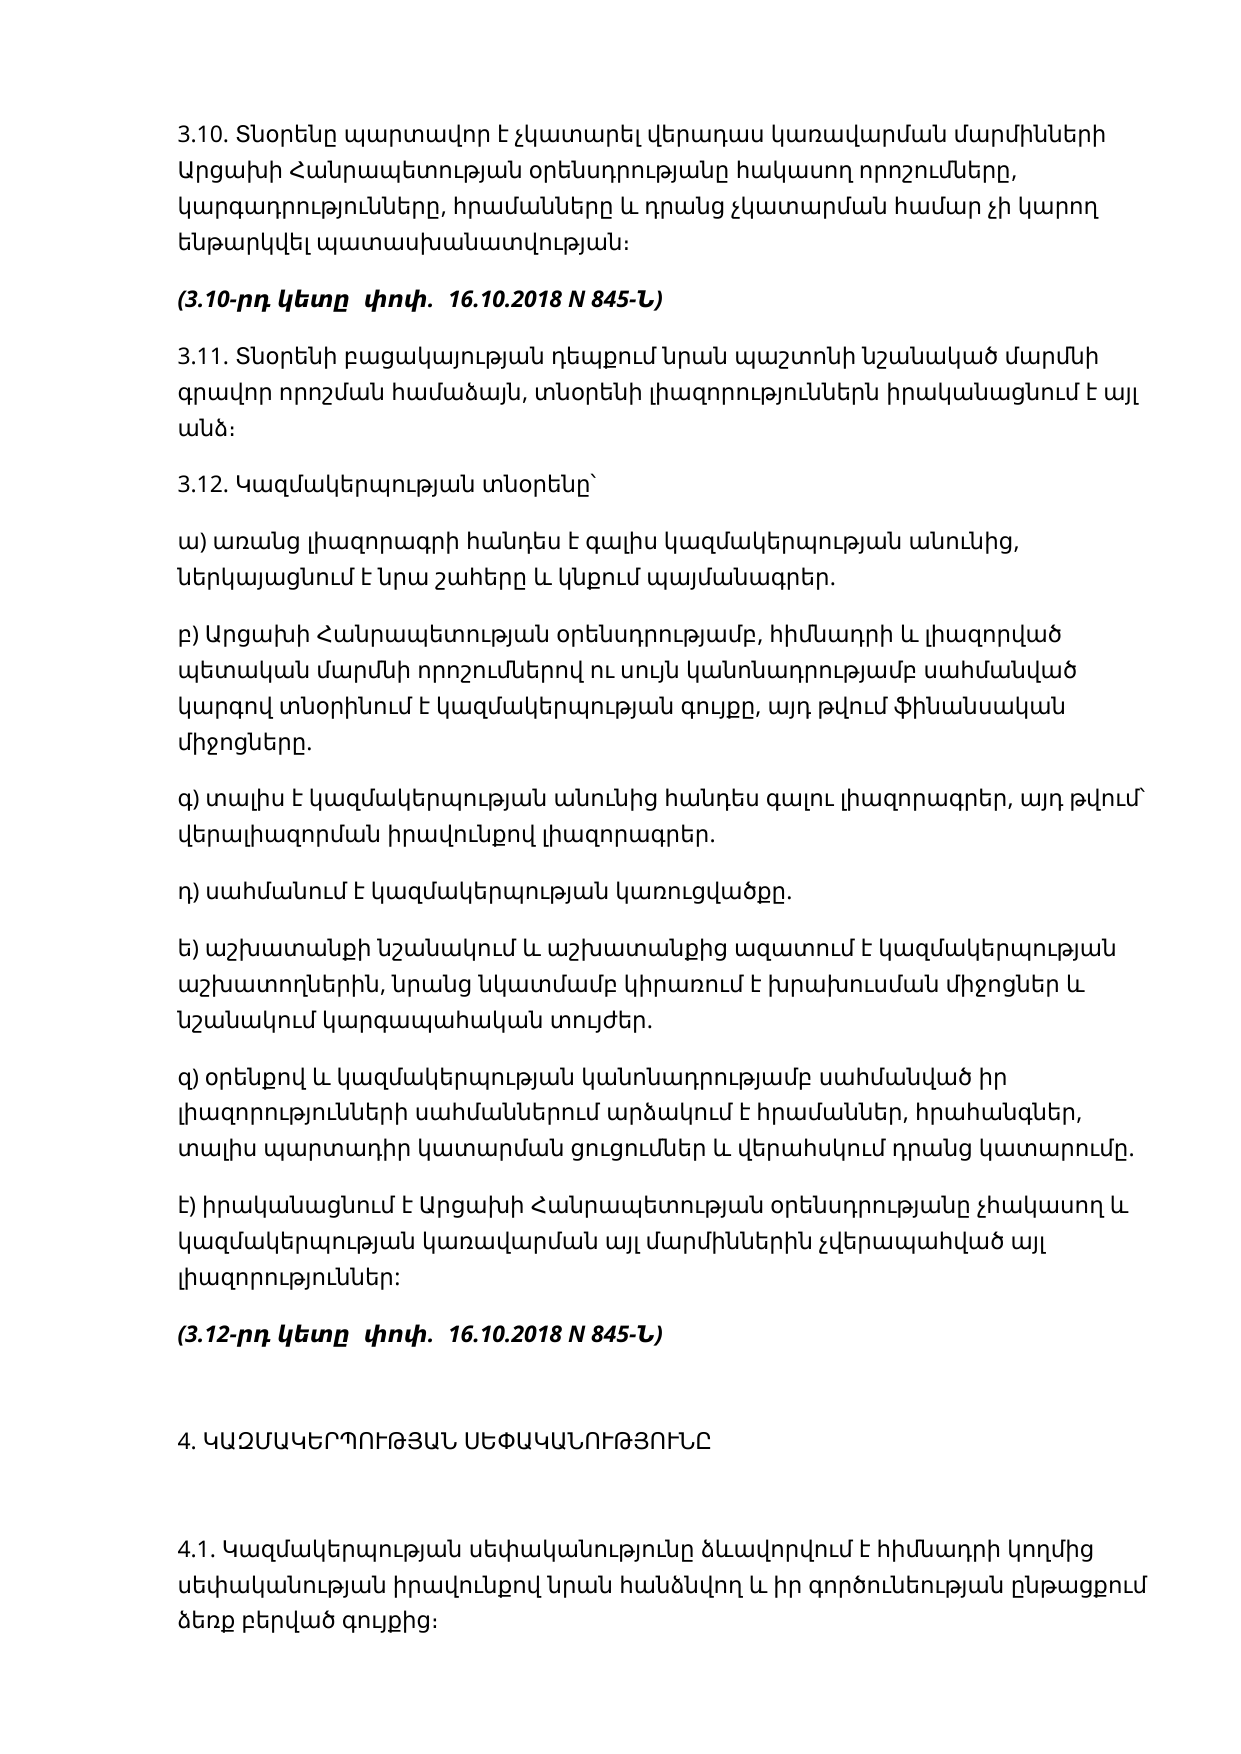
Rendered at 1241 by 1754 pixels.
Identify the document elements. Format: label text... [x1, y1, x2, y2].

text (3.10-րդ կետը փոփ. 16.10.2018 N 845-Ն) [177, 283, 1152, 314]
text գ) տալիս է կազմակերպության անունից հանդես գալու լիազորագրեր, այդ թվում՝ վերալիազորման իրավունքով լիազորագրեր. [177, 782, 1152, 849]
text զ) օրենքով և կազմակերպության կանոնադրությամբ սահմանված իր լիազորությունների սահմաններում արձակում է հրամաններ, հրահանգներ, տալիս պարտադիր կատարման ցուցումներ և վերահսկում դրանց կատարումը. [177, 1060, 1152, 1163]
text 4. ԿԱԶՄԱԿԵՐՊՈՒԹՅԱՆ ՍԵՓԱԿԱՆՈՒԹՅՈՒՆԸ [177, 1425, 1152, 1456]
text բ) Արցախի Հանրապետության օրենսդրությամբ, հիմնադրի և լիազորված պետական մարմնի որոշումներով ու սույն կանոնադրությամբ սահմանված կարգով տնօրինում է կազմակերպության գույքը, այդ թվում ֆինանսական միջոցները. [177, 618, 1152, 757]
text 3.10. Տնօրենը պարտավոր է չկատարել վերադաս կառավարման մարմինների Արցախի Հանրապետության օրենսդրությանը հակասող որոշումները, կարգադրությունները, հրամանները և դրանց չկատարման համար չի կարող ենթարկվել պատասխանատվության։ [177, 118, 1152, 257]
text է) իրականացնում է Արցախի Հանրապետության օրենսդրությանը չհակասող և կազմակերպության կառավարման այլ մարմիններին չվերապահված այլ լիազորություններ: [177, 1189, 1152, 1292]
text ա) առանց լիազորագրի հանդես է գալիս կազմակերպության անունից, ներկայացնում է նրա շահերը և կնքում պայմանագրեր. [177, 525, 1152, 592]
text դ) սահմանում է կազմակերպության կառուցվածքը. [177, 875, 1152, 906]
text 3.12. Կազմակերպության տնօրենը՝ [177, 468, 1152, 499]
text (3.12-րդ կետը փոփ. 16.10.2018 N 845-Ն) [177, 1318, 1152, 1349]
text 3.11. Տնօրենի բացակայության դեպքում նրան պաշտոնի նշանակած մարմնի գրավոր որոշման համաձայն, տնօրենի լիազորություններն իրականացնում է այլ անձ։ [177, 339, 1152, 443]
text 4.1. Կազմակերպության սեփականությունը ձևավորվում է հիմնադրի կողմից սեփականության իրավունքով նրան հանձնվող և իր գործունեության ընթացքում ձեռք բերված գույքից։ [177, 1533, 1152, 1636]
text ե) աշխատանքի նշանակում և աշխատանքից ազատում է կազմակերպության աշխատողներին, նրանց նկատմամբ կիրառում է խրախուսման միջոցներ և նշանակում կարգապահական տույժեր. [177, 932, 1152, 1035]
